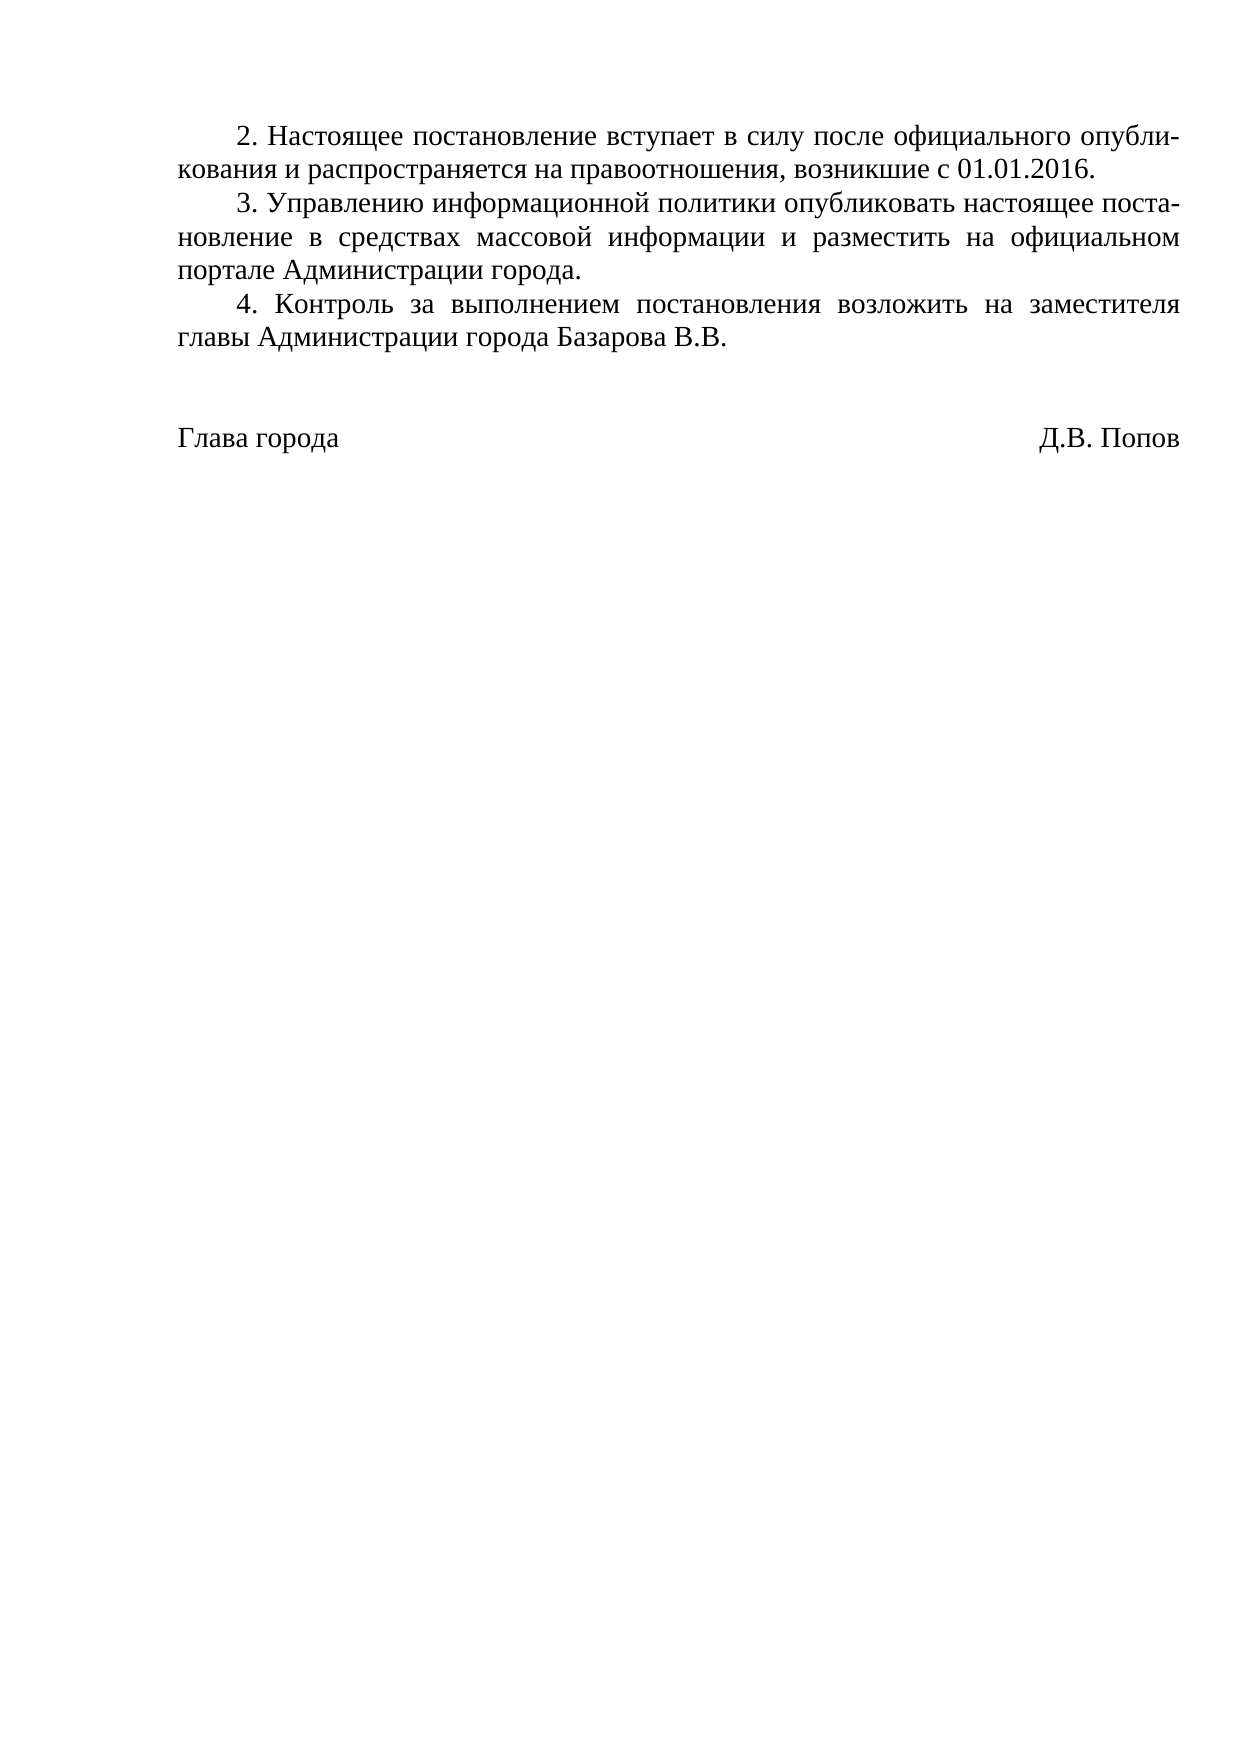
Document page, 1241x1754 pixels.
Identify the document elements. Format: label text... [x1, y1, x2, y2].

text 2. Настоящее постановление вступает в силу после официального опубли-кования и распространяется на правоотношения, возникшие с 01.01.2016. [177, 118, 1181, 185]
text 4. Контроль за выполнением постановления возложить на заместителя главы Администрации города Базарова В.В. [177, 286, 1181, 353]
text Глава города Д.В. Попов [177, 420, 1181, 453]
text 3. Управлению информационной политики опубликовать настоящее поста-новление в средствах массовой информации и разместить на официальном портале Администрации города. [177, 185, 1181, 286]
